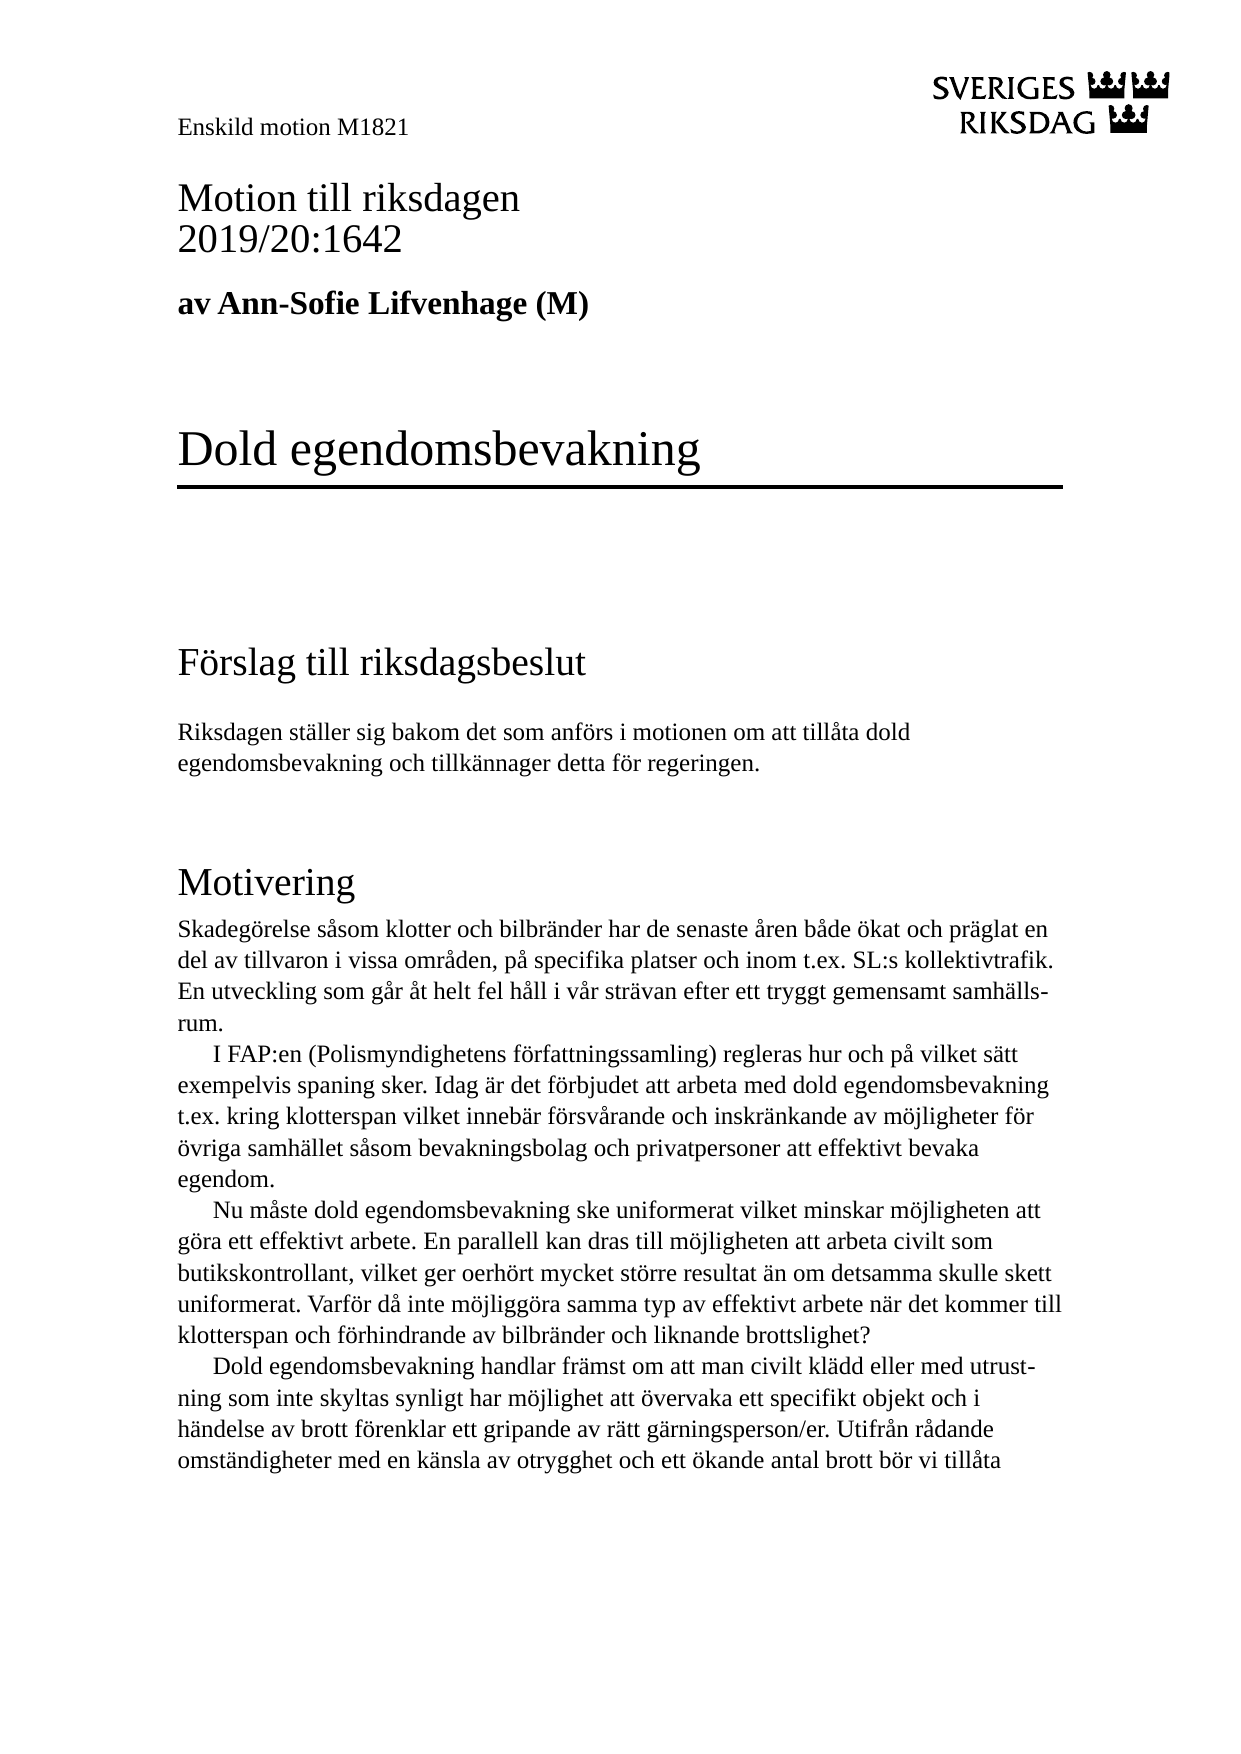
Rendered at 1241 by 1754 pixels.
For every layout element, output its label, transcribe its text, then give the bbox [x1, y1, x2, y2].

text Skadegörelse såsom klotter och bilbränder har de senaste åren både ökat och präglat en del av tillvaron i vissa områden, på specifika platser och inom t.ex. SL:s kollektivtrafik. En utveckling som går åt helt fel håll i vår strävan efter ett tryggt gemensamt samhällsrum. [177, 911, 1063, 1036]
text Nu måste dold egendomsbevakning ske uniformerat vilket minskar möjligheten att göra ett effektivt arbete. En parallell kan dras till möjligheten att arbeta civilt som butikskontrollant, vilket ger oerhört mycket större resultat än om detsamma skulle skett uniformerat. Varför då inte möjliggöra samma typ av effektivt arbete när det kommer till klotterspan och förhindrande av bilbränder och liknande brottslighet? [177, 1193, 1063, 1349]
text Dold egendomsbevakning handlar främst om att man civilt klädd eller med utrustning som inte skyltas synligt har möjlighet att övervaka ett specifikt objekt och i händelse av brott förenklar ett gripande av rätt gärningsperson/er. Utifrån rådande omständigheter med en känsla av otrygghet och ett ökande antal brott bör vi tillåta [177, 1349, 1063, 1474]
text I FAP:en (Polismyndighetens författningssamling) regleras hur och på vilket sätt exempelvis spaning sker. Idag är det förbjudet att arbeta med dold egendomsbevakning t.ex. kring klotterspan vilket innebär försvårande och inskränkande av möjligheter för övriga samhället såsom bevakningsbolag och privatpersoner att effektivt bevaka egendom. [177, 1036, 1063, 1193]
